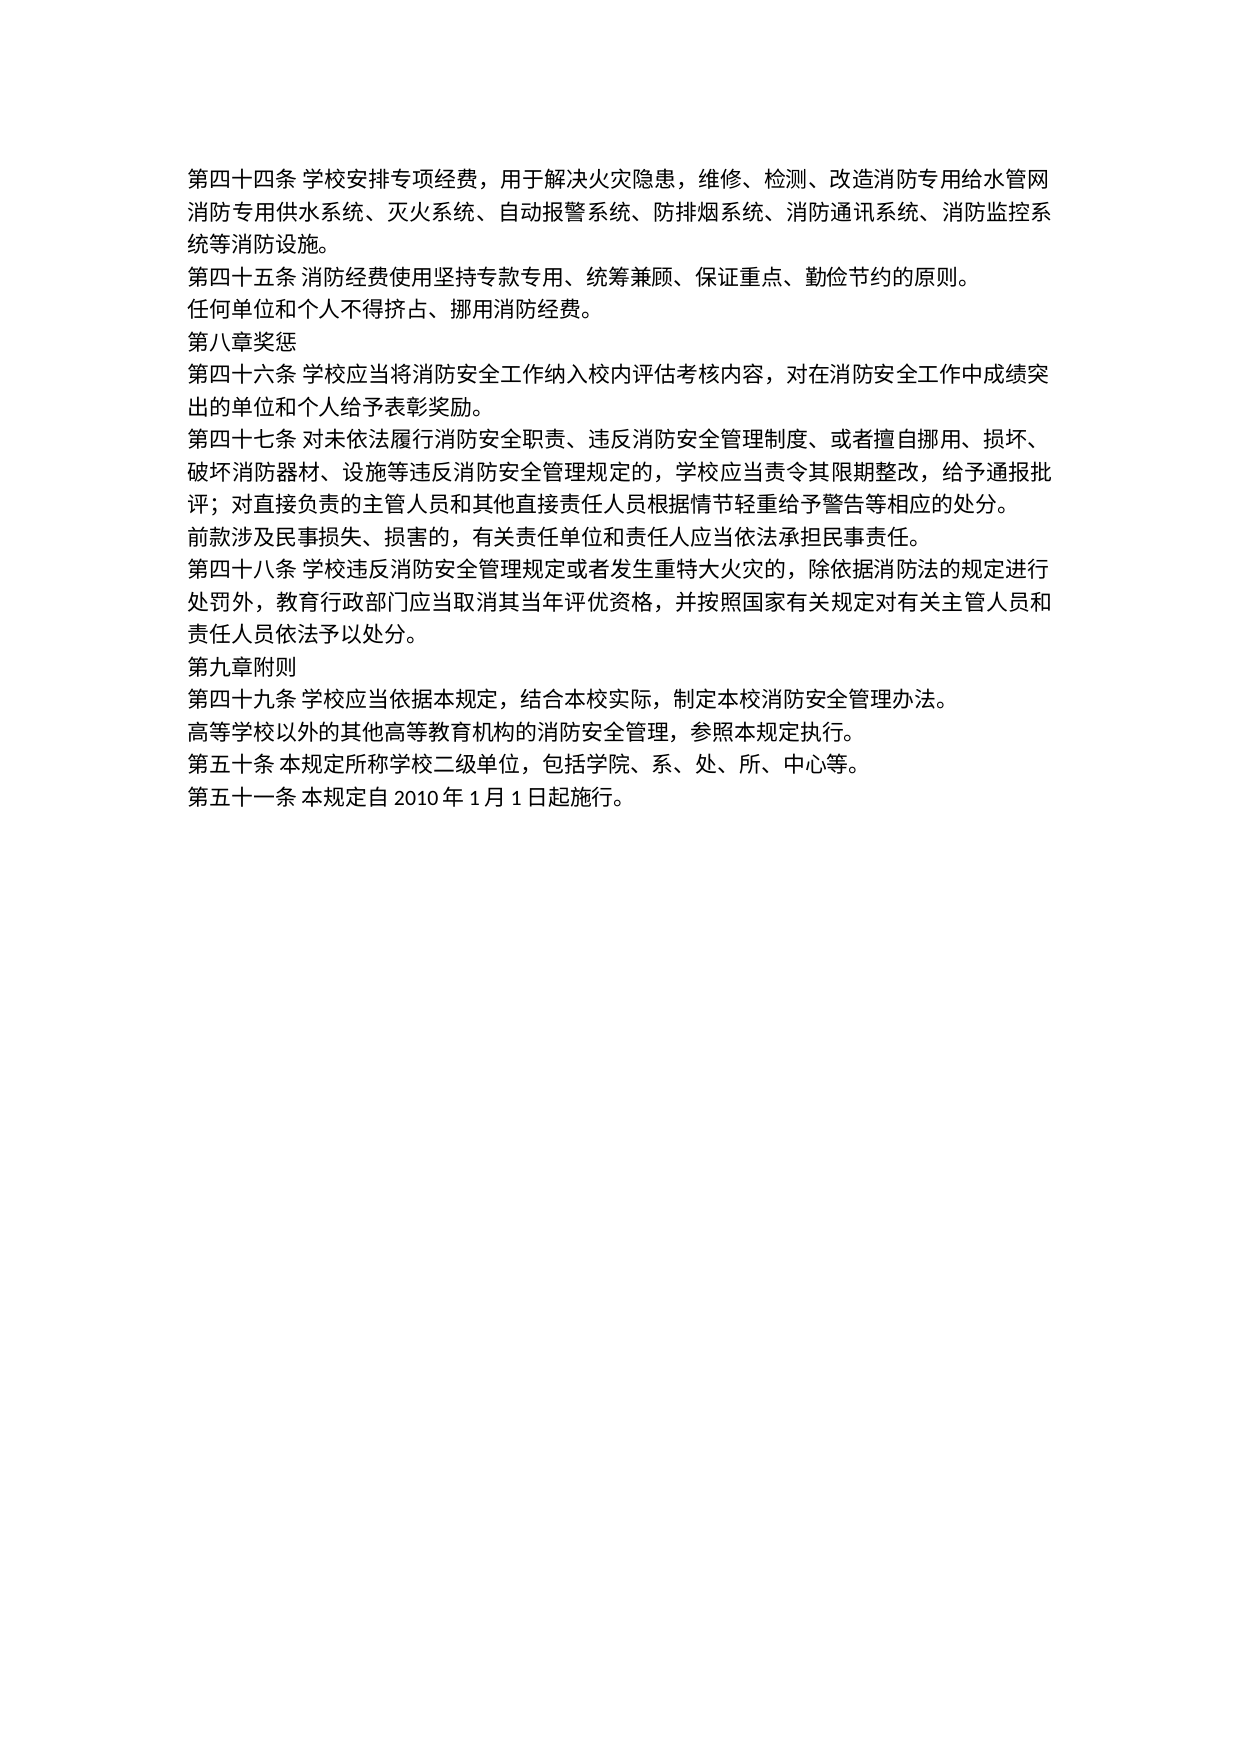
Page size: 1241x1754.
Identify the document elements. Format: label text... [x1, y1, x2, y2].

text 第四十五条 消防经费使用坚持专款专用、统筹兼顾、保证重点、勤俭节约的原则。 [187, 259, 1053, 292]
text 第四十九条 学校应当依据本规定，结合本校实际，制定本校消防安全管理办法。 [187, 682, 1053, 714]
text 高等学校以外的其他高等教育机构的消防安全管理，参照本规定执行。 [187, 714, 1053, 747]
text 前款涉及民事损失、损害的，有关责任单位和责任人应当依法承担民事责任。 [187, 519, 1053, 552]
text 第五十条 本规定所称学校二级单位，包括学院、系、处、所、中心等。 [187, 747, 1053, 779]
text 第五十一条 本规定自2010年1月1日起施行。 [187, 779, 1053, 812]
text 第四十八条 学校违反消防安全管理规定或者发生重特大火灾的，除依据消防法的规定进行处罚外，教育行政部门应当取消其当年评优资格，并按照国家有关规定对有关主管人员和责任人员依法予以处分。 [187, 552, 1053, 649]
text 第九章附则 [187, 649, 1053, 682]
text 任何单位和个人不得挤占、挪用消防经费。 [187, 292, 1053, 324]
text 第四十六条 学校应当将消防安全工作纳入校内评估考核内容，对在消防安全工作中成绩突出的单位和个人给予表彰奖励。 [187, 357, 1053, 422]
text 第四十七条 对未依法履行消防安全职责、违反消防安全管理制度、或者擅自挪用、损坏、破坏消防器材、设施等违反消防安全管理规定的，学校应当责令其限期整改，给予通报批评；对直接负责的主管人员和其他直接责任人员根据情节轻重给予警告等相应的处分。 [187, 422, 1053, 519]
text 第四十四条 学校安排专项经费，用于解决火灾隐患，维修、检测、改造消防专用给水管网、消防专用供水系统、灭火系统、自动报警系统、防排烟系统、消防通讯系统、消防监控系统等消防设施。 [187, 162, 1053, 259]
text 第八章奖惩 [187, 324, 1053, 357]
